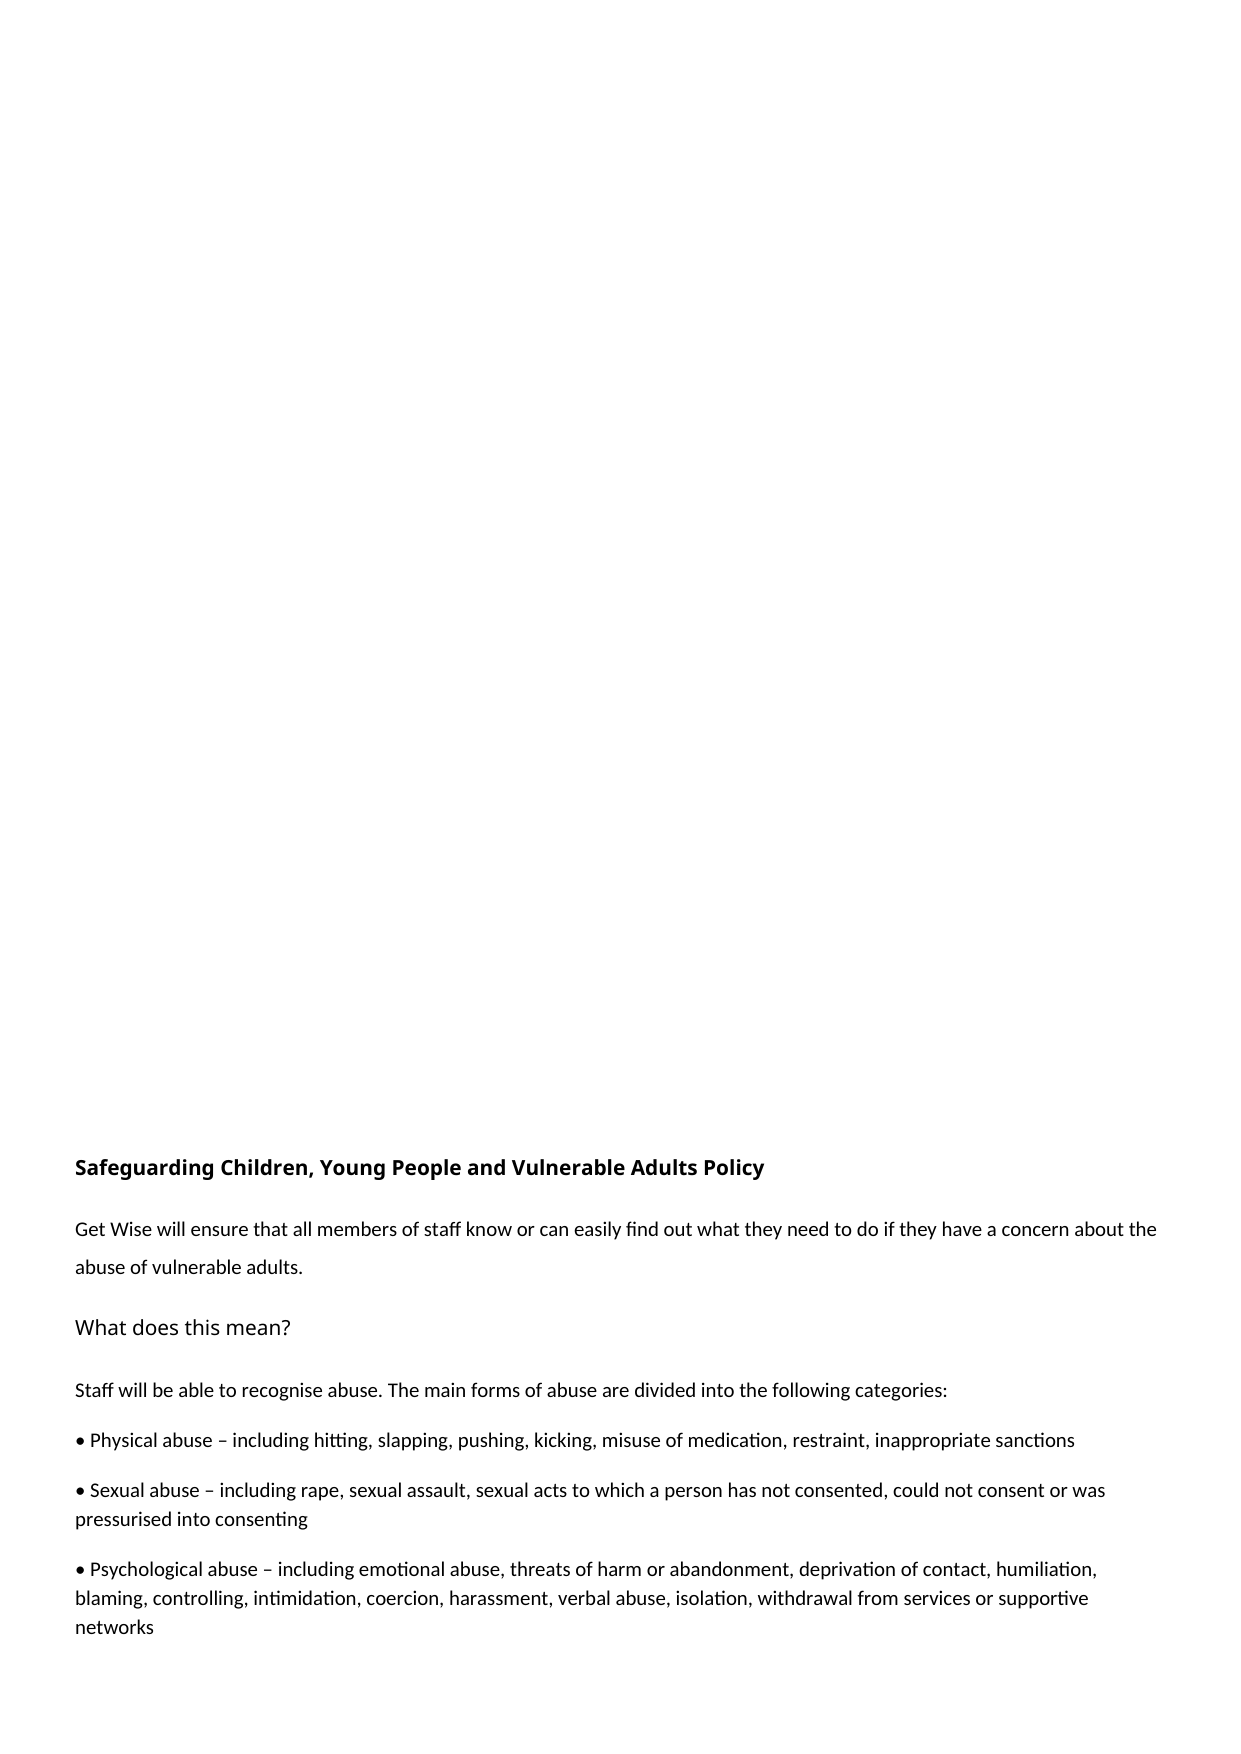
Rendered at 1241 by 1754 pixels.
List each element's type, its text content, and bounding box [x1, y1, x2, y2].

text Staff will be able to recognise abuse. The main forms of abuse are divided into the following categories: [75, 1377, 1165, 1402]
text Safeguarding Children, Young People and Vulnerable Adults Policy [75, 1153, 1165, 1181]
text • Sexual abuse – including rape, sexual assault, sexual acts to which a person has not consented, could not consent or was pressurised into consenting [75, 1477, 1165, 1532]
text What does this mean? [75, 1313, 1165, 1342]
text • Physical abuse – including hitting, slapping, pushing, kicking, misuse of medication, restraint, inappropriate sanctions [75, 1427, 1165, 1452]
text Get Wise will ensure that all members of staff know or can easily find out what they need to do if they have a concern about the abuse of vulnerable adults. [75, 1216, 1165, 1280]
text • Psychological abuse – including emotional abuse, threats of harm or abandonment, deprivation of contact, humiliation, blaming, controlling, intimidation, coercion, harassment, verbal abuse, isolation, withdrawal from services or supportive networks [75, 1556, 1165, 1640]
